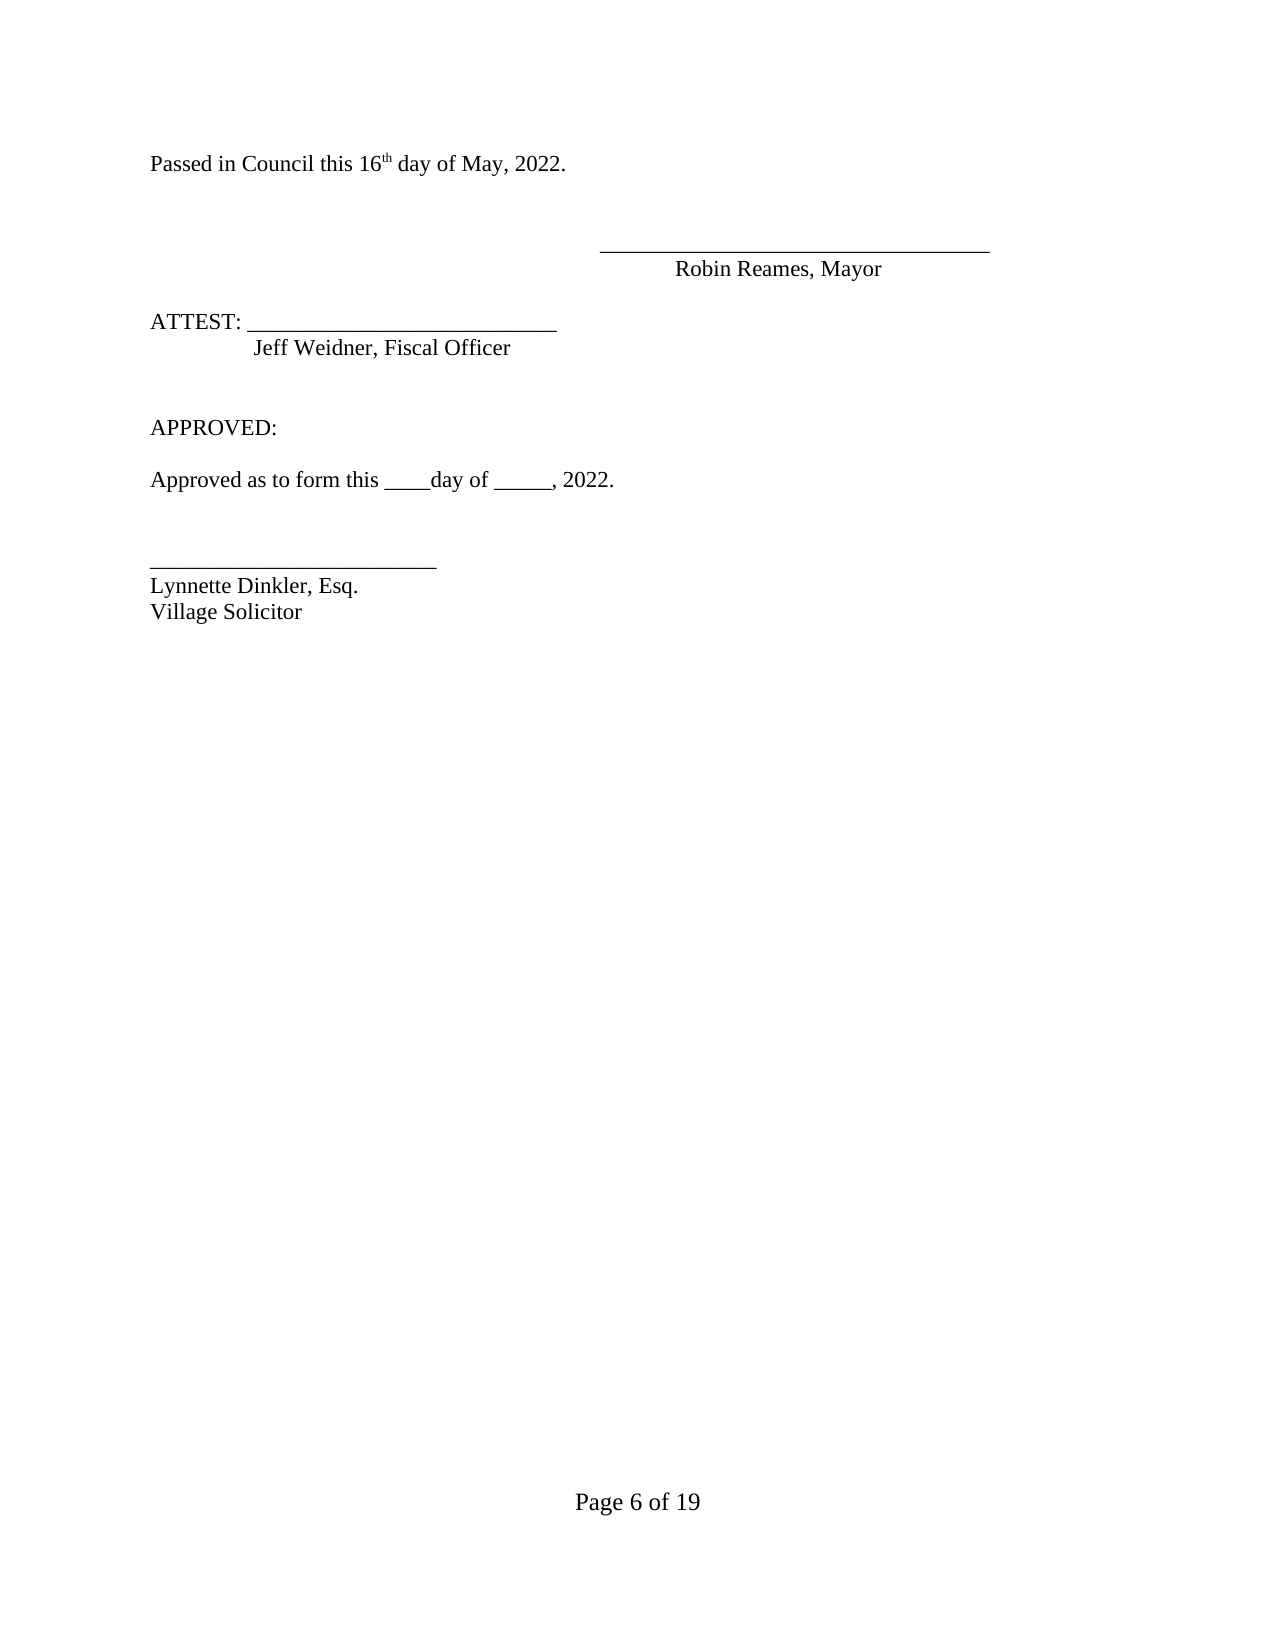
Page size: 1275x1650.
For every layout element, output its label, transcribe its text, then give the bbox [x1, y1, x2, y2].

text Passed in Council this 16th day of May, 2022. [150, 150, 1125, 176]
text ATTEST: ___________________________ [150, 308, 1125, 334]
text Village Solicitor [150, 598, 1125, 624]
text APPROVED: [150, 413, 1125, 440]
text __________________________________ [150, 229, 1125, 255]
text _________________________ [150, 545, 1125, 572]
text Robin Reames, Mayor [150, 255, 1125, 282]
text Approved as to form this ____day of _____, 2022. [150, 466, 1125, 493]
text Jeff Weidner, Fiscal Officer [225, 334, 1125, 361]
text Lynnette Dinkler, Esq. [150, 572, 1125, 598]
